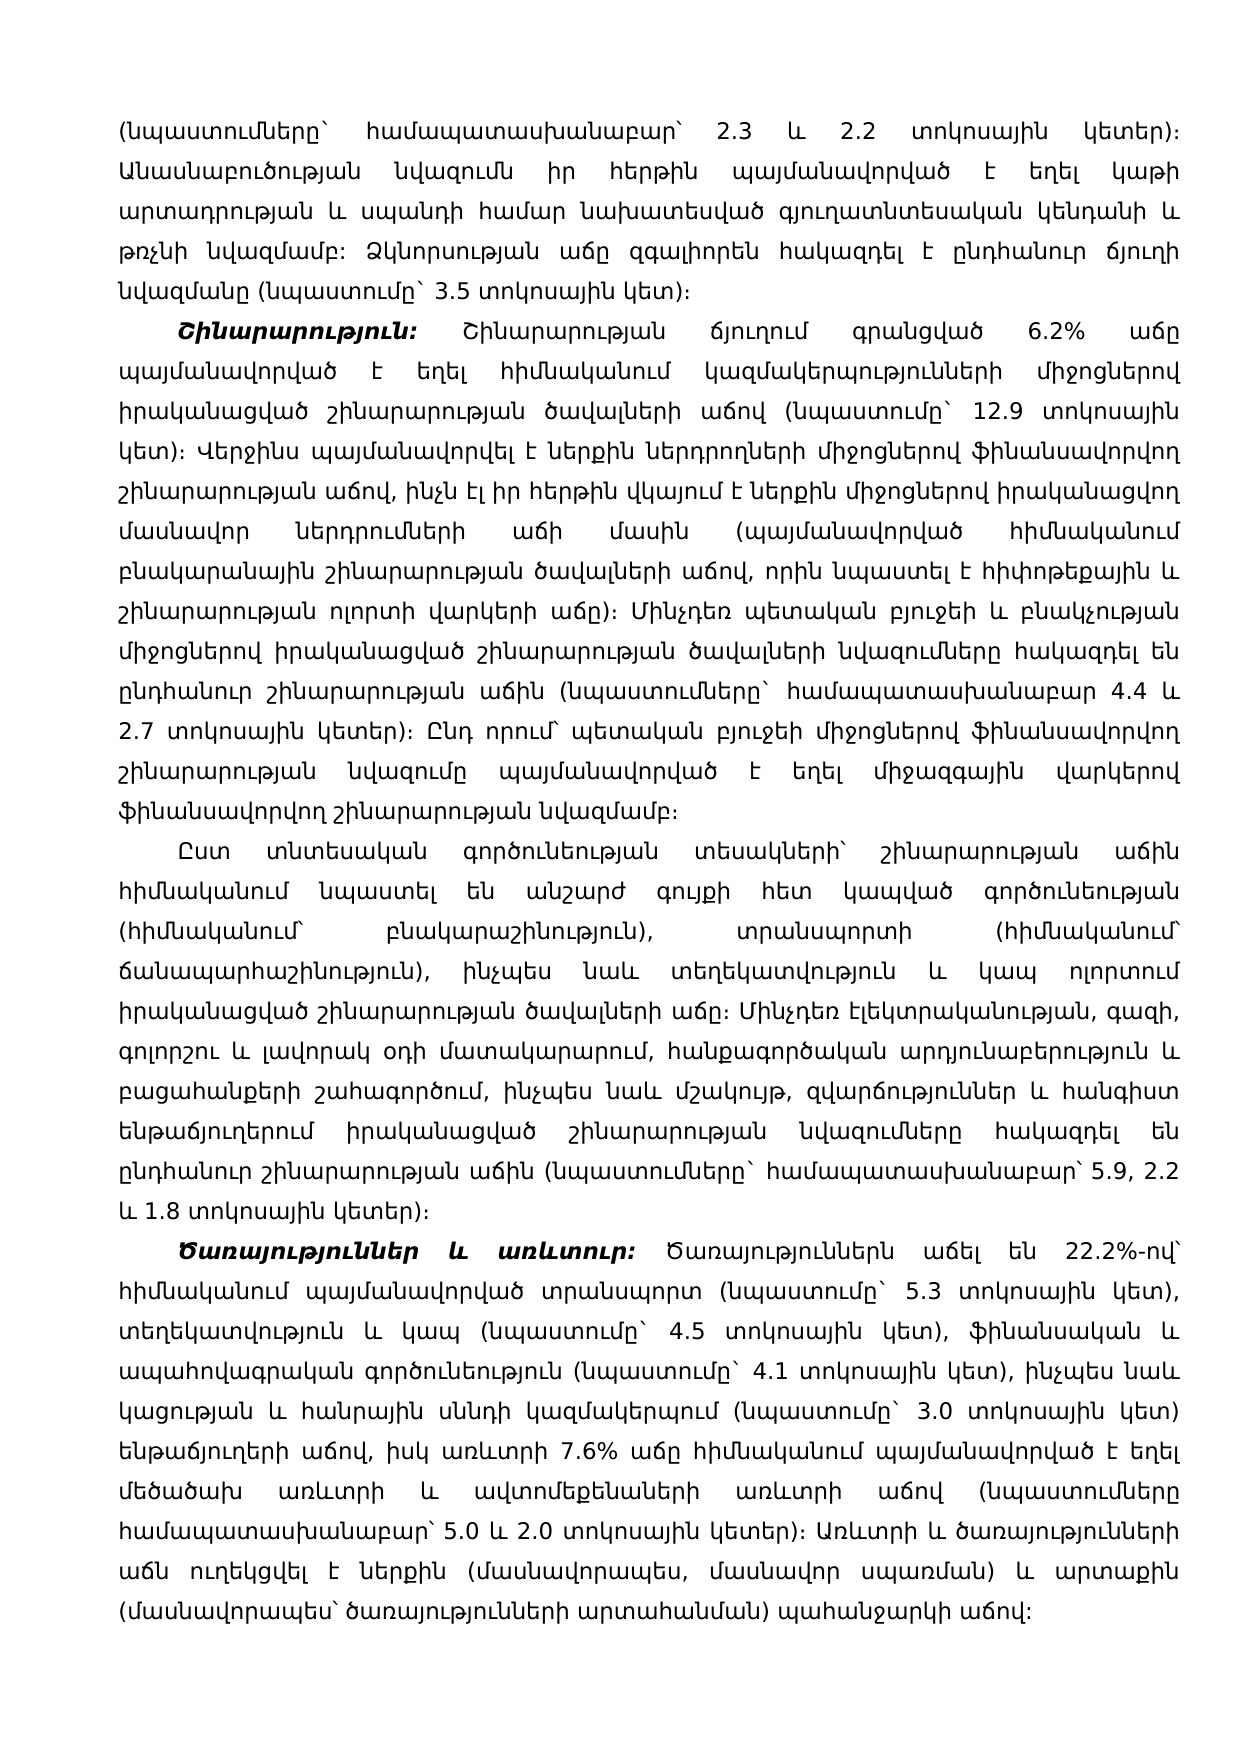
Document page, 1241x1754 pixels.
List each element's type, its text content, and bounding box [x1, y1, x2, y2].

text Ծառայություններ և առևտուր։ Ծառայություններն աճել են 22.2%-ով՝ հիմնականում պայմանավորված տրանսպորտ (նպաստումը` 5.3 տոկոսային կետ), տեղեկատվություն և կապ (նպաստումը` 4.5 տոկոսային կետ), ֆինանսական և ապահովագրական գործունեություն (նպաստումը` 4.1 տոկոսային կետ), ինչպես նաև կացության և հանրային սննդի կազմակերպում (նպաստումը` 3.0 տոկոսային կետ) ենթաճյուղերի աճով, իսկ առևտրի 7.6% աճը հիմնականում պայմանավորված է եղել մեծածախ առևտրի և ավտոմեքենաների առևտրի աճով (նպաստումները համապատասխանաբար՝ 5.0 և 2.0 տոկոսային կետեր)։ Առևտրի և ծառայությունների աճն ուղեկցվել է ներքին (մասնավորապես, մասնավոր սպառման) և արտաքին (մասնավորապես՝ ծառայությունների արտահանման) պահանջարկի աճով: [118, 1238, 1181, 1625]
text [118, 118, 1181, 305]
text Ըստ տնտեսական գործունեության տեսակների՝ շինարարության աճին հիմնականում նպաստել են անշարժ գույքի հետ կապված գործունեության (հիմնականում՝ բնակարաշինություն), տրանսպորտի (հիմնականում՝ ճանապարհաշինություն), ինչպես նաև տեղեկատվություն և կապ ոլորտում իրականացված շինարարության ծավալների աճը։ Մինչդեռ էլեկտրականության, գազի, գոլորշու և լավորակ օդի մատակարարում, հանքագործական արդյունաբերություն և բացահանքերի շահագործում, ինչպես նաև մշակույթ, զվարճություններ և հանգիստ ենթաճյուղերում իրականացված շինարարության նվազումները հակազդել են ընդհանուր շինարարության աճին (նպաստումները` համապատասխանաբար՝ 5.9, 2.2 և 1.8 տոկոսային կետեր)։ [118, 838, 1181, 1225]
text Շինարարություն։ Շինարարության ճյուղում գրանցված 6.2% աճը պայմանավորված է եղել հիմնականում կազմակերպությունների միջոցներով իրականացված շինարարության ծավալների աճով (նպաստումը` 12.9 տոկոսային կետ)։ Վերջինս պայմանավորվել է ներքին ներդրողների միջոցներով ֆինանսավորվող շինարարության աճով, ինչն էլ իր հերթին վկայում է ներքին միջոցներով իրականացվող մասնավոր ներդրումների աճի մասին (պայմանավորված հիմնականում բնակարանային շինարարության ծավալների աճով, որին նպաստել է հիփոթեքային և շինարարության ոլորտի վարկերի աճը)։ Մինչդեռ պետական բյուջեի և բնակչության միջոցներով իրականացված շինարարության ծավալների նվազումները հակազդել են ընդհանուր շինարարության աճին (նպաստումները` համապատասխանաբար 4.4 և 2.7 տոկոսային կետեր)։ Ընդ որում՝ պետական բյուջեի միջոցներով ֆինանսավորվող շինարարության նվազումը պայմանավորված է եղել միջազգային վարկերով ֆինանսավորվող շինարարության նվազմամբ։ [118, 318, 1181, 825]
